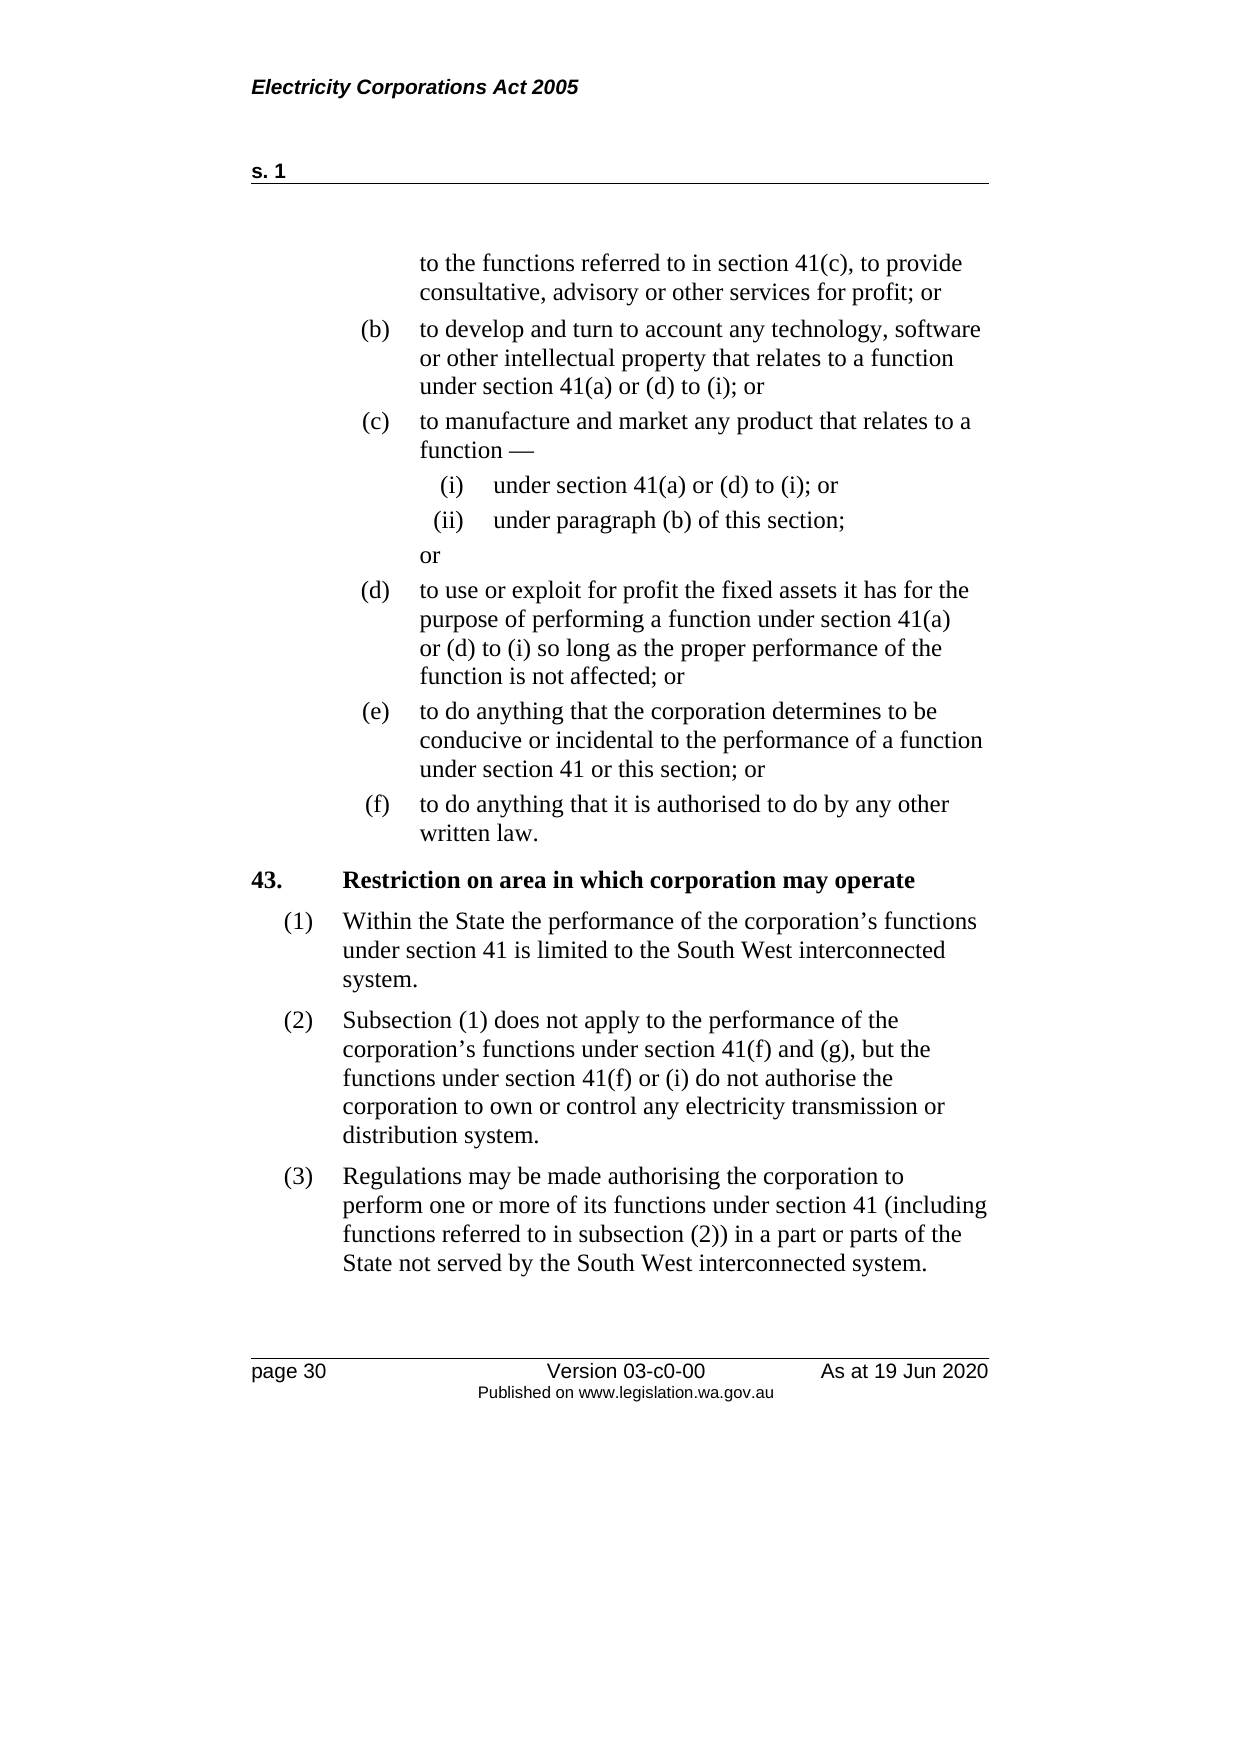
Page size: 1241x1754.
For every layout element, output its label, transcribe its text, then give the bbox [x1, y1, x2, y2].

text or [251, 540, 989, 569]
text (b) to develop and turn to account any technology, software or other intellectual property that relates to a function under section 41(a) or (d) to (i); or [251, 314, 989, 400]
text (e) to do anything that the corporation determines to be conducive or incidental to the performance of a function under section 41 or this section; or [251, 696, 989, 783]
text (i) under section 41(a) or (d) to (i); or [251, 470, 989, 499]
text (1) Within the State the performance of the corporation’s functions under section 41 is limited to the South West interconnected system. [251, 906, 989, 993]
text (f) to do anything that it is authorised to do by any other written law. [251, 789, 989, 846]
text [251, 248, 989, 306]
text (2) Subsection (1) does not apply to the performance of the corporation’s functions under section 41(f) and (g), but the functions under section 41(f) or (i) do not authorise the corporation to own or control any electricity transmission or distribution system. [251, 1005, 989, 1149]
text (ii) under paragraph (b) of this section; [251, 505, 989, 534]
text (d) to use or exploit for profit the fixed assets it has for the purpose of performing a function under section 41(a) or (d) to (i) so long as the proper performance of the function is not affected; or [251, 575, 989, 690]
text (c) to manufacture and market any product that relates to a function — [251, 406, 989, 464]
text (3) Regulations may be made authorising the corporation to perform one or more of its functions under section 41 (including functions referred to in subsection (2)) in a part or parts of the State not served by the South West interconnected system. [251, 1161, 989, 1276]
subtitle 43. Restriction on area in which corporation may operate [251, 865, 989, 894]
